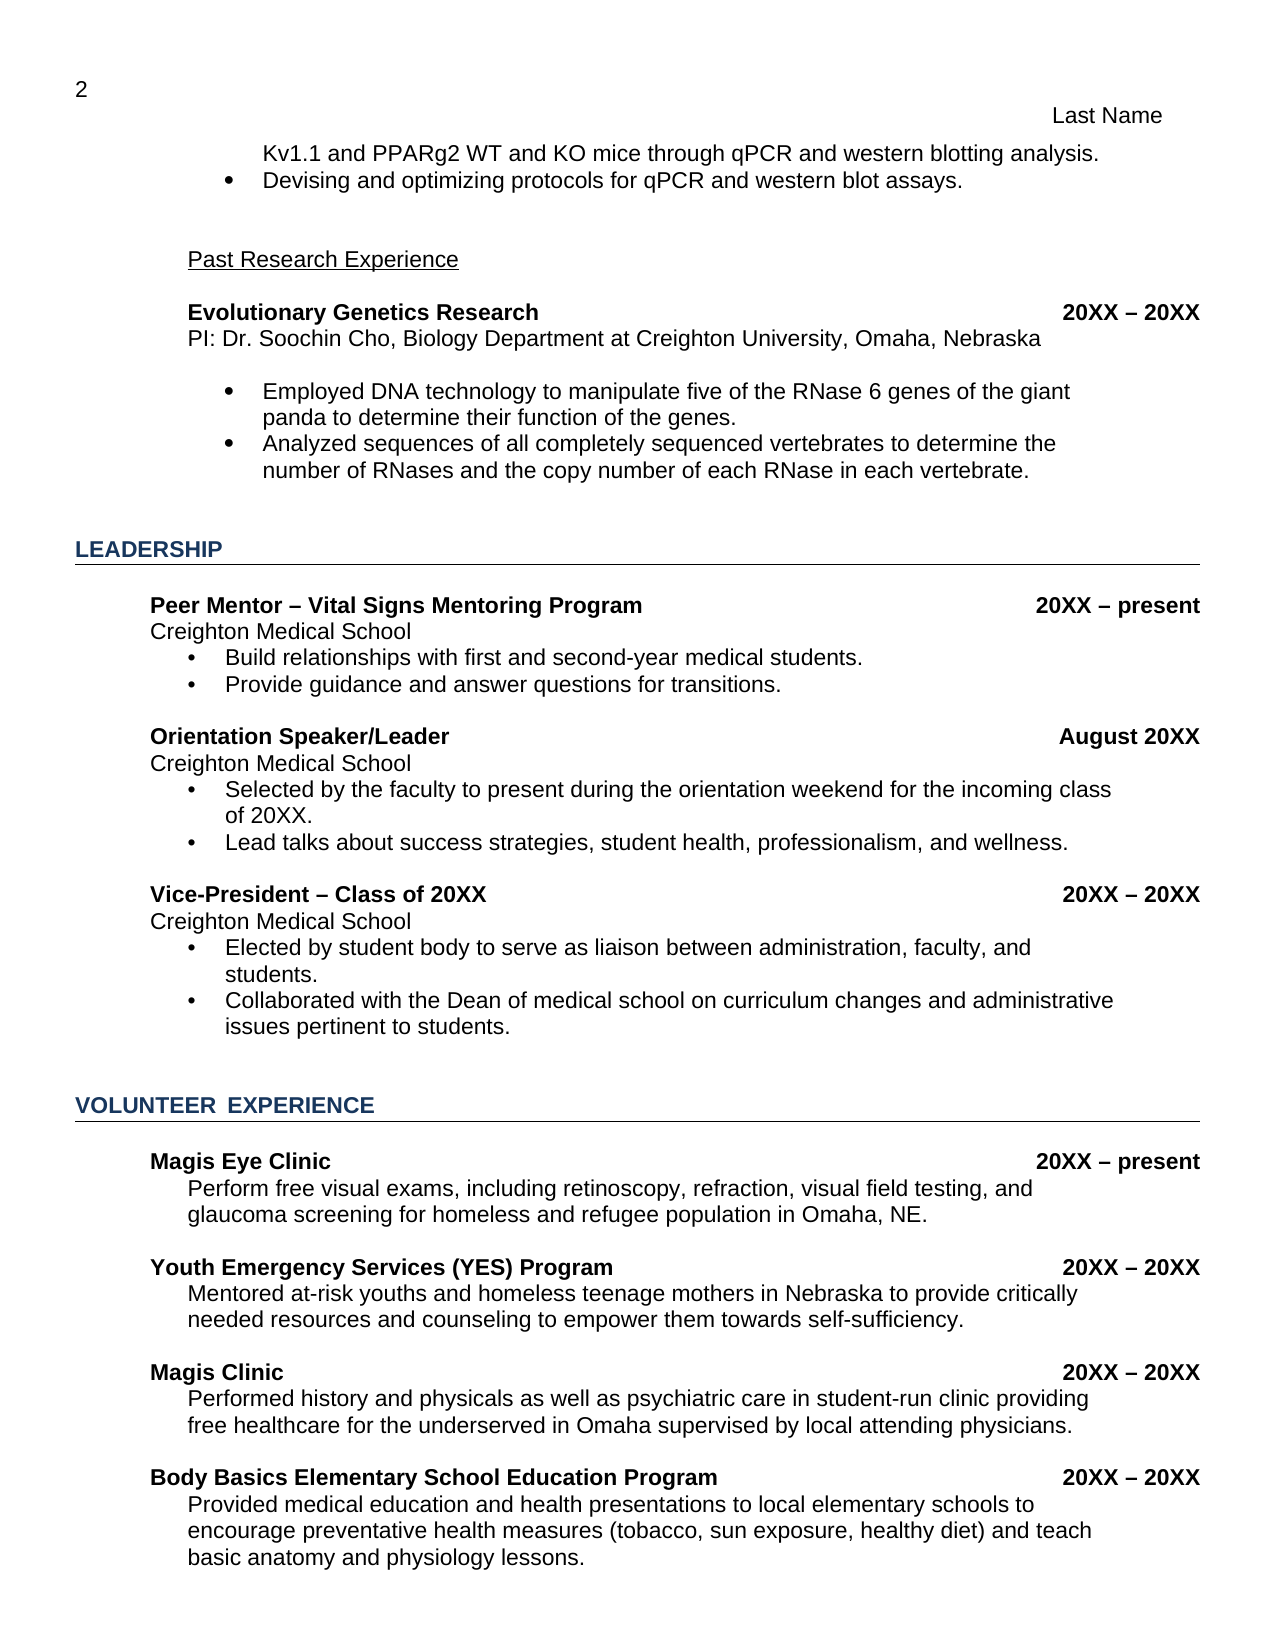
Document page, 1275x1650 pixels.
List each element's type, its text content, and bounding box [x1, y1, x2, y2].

text Performed history and physicals as well as psychiatric care in student-run clinic providing free healthcare for the underserved in Omaha supervised by local attending physicians. [187, 1385, 1125, 1438]
list Elected by student body to serve as liaison between administration, faculty, and students. [187, 934, 1125, 987]
list Collaborated with the Dean of medical school on curriculum changes and administrative issues pertinent to students. [187, 987, 1125, 1039]
list VOLUNTEER EXPERIENCE [75, 1092, 1200, 1121]
list Selected by the faculty to present during the orientation weekend for the incoming class of 20XX. [187, 776, 1125, 829]
subtitle Youth Emergency Services (YES) Program 20XX – 20XX [150, 1253, 1200, 1280]
subtitle Magis Eye Clinic 20XX – present [150, 1148, 1200, 1174]
list Build relationships with first and second-year medical students. [187, 644, 1200, 671]
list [225, 140, 1125, 167]
subtitle Vice-President – Class of 20XX 20XX – 20XX [150, 881, 1200, 908]
subtitle Body Basics Elementary School Education Program 20XX – 20XX [150, 1464, 1200, 1491]
list Analyzed sequences of all completely sequenced vertebrates to determine the number of RNases and the copy number of each RNase in each vertebrate. [225, 430, 1125, 483]
list Provide guidance and answer questions for transitions. [187, 671, 1200, 697]
text Mentored at-risk youths and homeless teenage mothers in Nebraska to provide critically needed resources and counseling to empower them towards self-sufficiency. [187, 1280, 1125, 1333]
subtitle LEADERSHIP [75, 536, 1200, 564]
list Devising and optimizing protocols for qPCR and western blot assays. [225, 167, 1125, 193]
text Creighton Medical School [150, 618, 1200, 644]
text Creighton Medical School [150, 750, 1200, 776]
subtitle Orientation Speaker/Leader August 20XX [150, 723, 1200, 750]
text Past Research Experience [187, 246, 1200, 272]
subtitle Peer Mentor – Vital Signs Mentoring Program 20XX – present [150, 592, 1200, 618]
text Creighton Medical School [150, 908, 1200, 934]
subtitle Evolutionary Genetics Research 20XX – 20XX [187, 298, 1200, 325]
text Perform free visual exams, including retinoscopy, refraction, visual field testing, and glaucoma screening for homeless and refugee population in Omaha, NE. [187, 1174, 1125, 1227]
subtitle Magis Clinic 20XX – 20XX [150, 1359, 1200, 1385]
text PI: Dr. Soochin Cho, Biology Department at Creighton University, Omaha, Nebraska [187, 325, 1200, 351]
list Employed DNA technology to manipulate five of the RNase 6 genes of the giant panda to determine their function of the genes. [225, 378, 1125, 430]
list Lead talks about success strategies, student health, professionalism, and wellness. [187, 829, 1125, 855]
text Provided medical education and health presentations to local elementary schools to encourage preventative health measures (tobacco, sun exposure, healthy diet) and teach basic anatomy and physiology lessons. [187, 1491, 1125, 1570]
